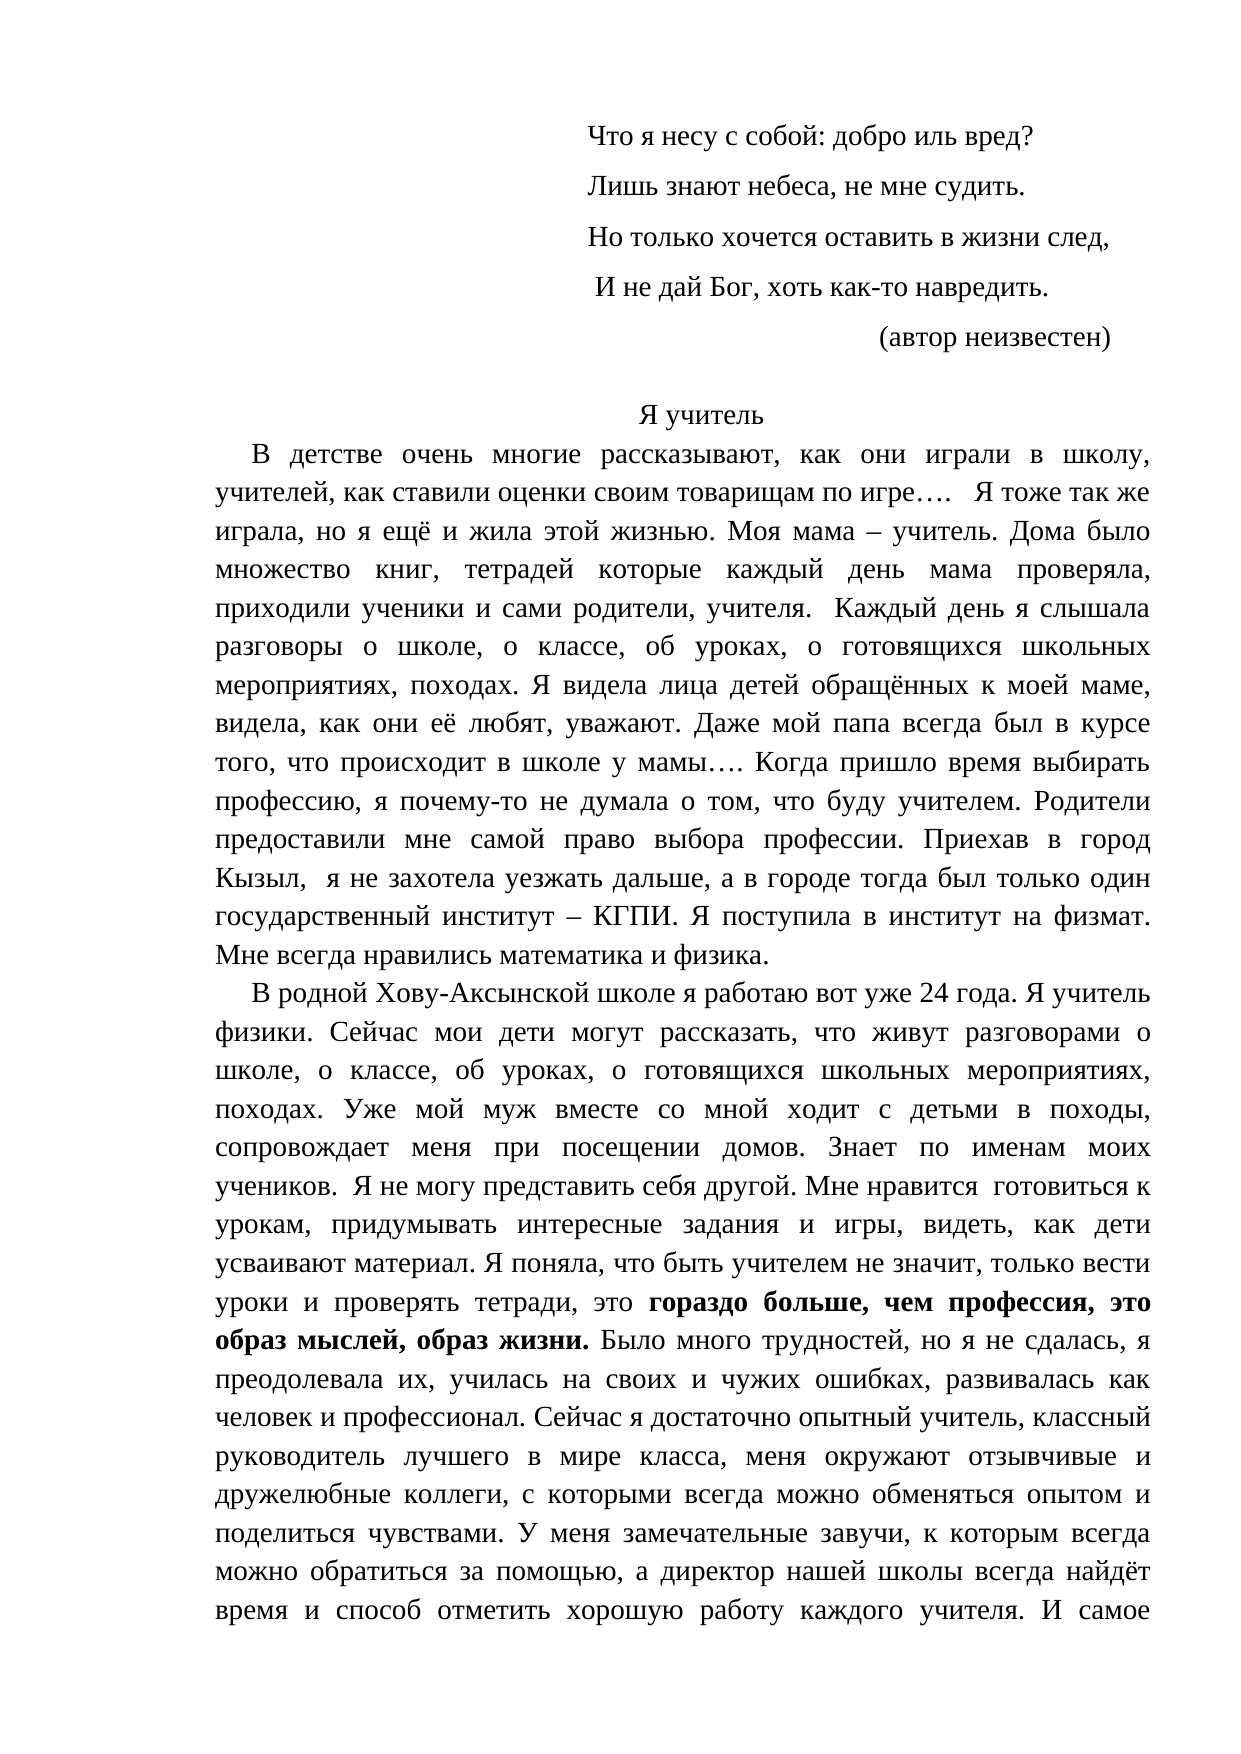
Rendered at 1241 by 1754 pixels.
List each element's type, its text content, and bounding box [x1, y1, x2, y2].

text Я учитель [215, 397, 1152, 431]
table_header Что я несу с собой: добро иль вред? Лишь знают небеса, не мне судить. Но только хочется оставить в жизни след, И не дай Бог, хоть как-то навредить. (автор неизвестен) [576, 118, 1158, 397]
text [215, 975, 1152, 1626]
text В детстве очень многие рассказывают, как они играли в школу, учителей, как ставили оценки своим товарищам по игре…. Я тоже так же играла, но я ещё и жила этой жизнью. Моя мама – учитель. Дома было множество книг, тетрадей которые каждый день мама проверяла, приходили ученики и сами родители, учителя. Каждый день я слышала разговоры о школе, о классе, об уроках, о готовящихся школьных мероприятиях, походах. Я видела лица детей обращённых к моей маме, видела, как они её любят, уважают. Даже мой папа всегда был в курсе того, что происходит в школе у мамы…. Когда пришло время выбирать профессию, я почему-то не думала о том, что буду учителем. Родители предоставили мне самой право выбора профессии. Приехав в город Кызыл, я не захотела уезжать дальше, а в городе тогда был только один государственный институт – КГПИ. Я поступила в институт на физмат. Мне всегда нравились математика и физика. [215, 436, 1152, 970]
